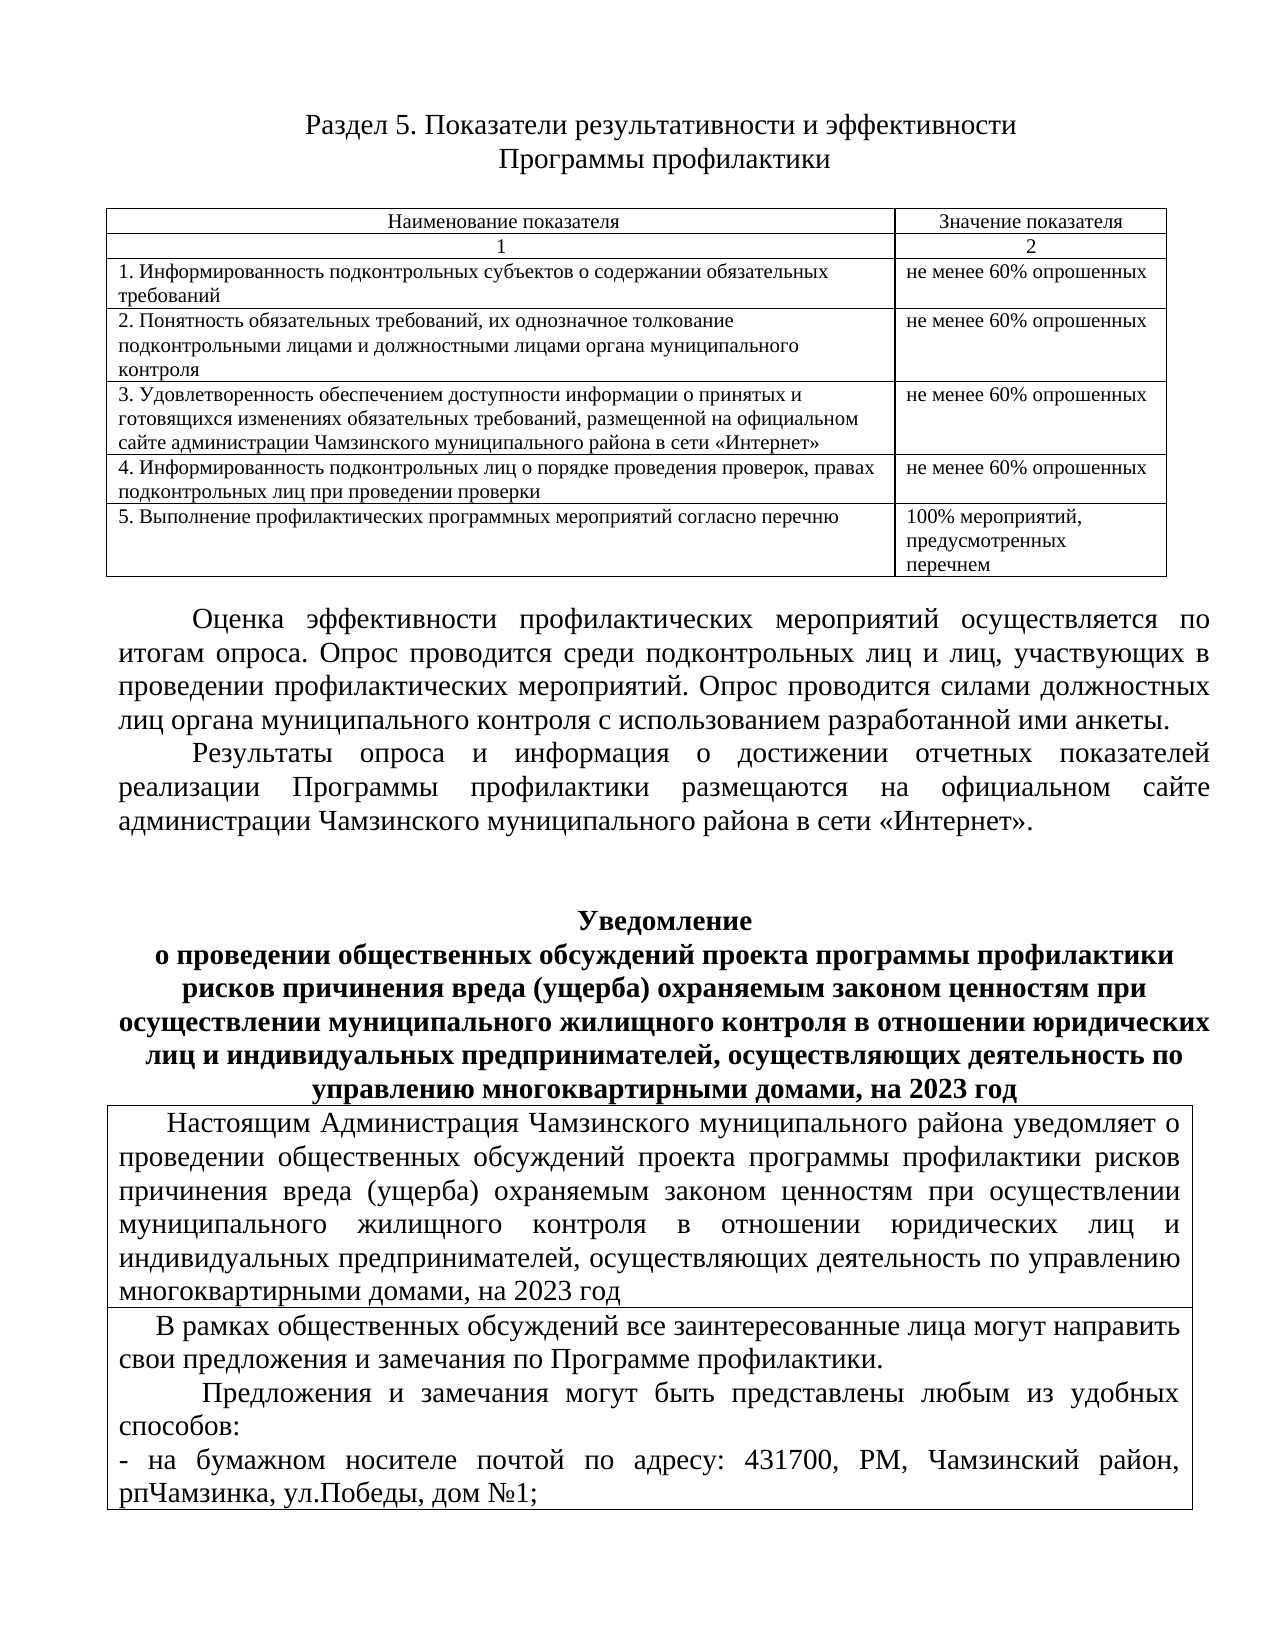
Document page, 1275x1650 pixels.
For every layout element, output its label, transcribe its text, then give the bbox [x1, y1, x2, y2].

table_cell 1. Информированность подконтрольных субъектов о содержании обязательных требований [107, 259, 894, 307]
table_cell 5. Выполнение профилактических программных мероприятий согласно перечню [107, 504, 894, 576]
table_cell не менее 60% опрошенных [896, 455, 1166, 503]
table_cell 1 [107, 234, 894, 258]
text Результаты опроса и информация о достижении отчетных показателей реализации Программы профилактики размещаются на официальном сайте администрации Чамзинского муниципального района в сети «Интернет». [118, 736, 1211, 836]
table_cell не менее 60% опрошенных [896, 382, 1166, 454]
table_cell 3. Удовлетворенность обеспечением доступности информации о принятых и готовящихся изменениях обязательных требований, размещенной на официальном сайте администрации Чамзинского муниципального района в сети «Интернет» [107, 382, 894, 454]
table_header Наименование показателя [107, 209, 894, 233]
table_cell 2 [896, 234, 1166, 258]
table_header Значение показателя [896, 209, 1166, 233]
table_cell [108, 1308, 1192, 1509]
table_cell 2. Понятность обязательных требований, их однозначное толкование подконтрольными лицами и должностными лицами органа муниципального контроля [107, 309, 894, 381]
table_cell не менее 60% опрошенных [896, 309, 1166, 381]
table_cell не менее 60% опрошенных [896, 259, 1166, 307]
table_cell 4. Информированность подконтрольных лиц о порядке проведения проверок, правах подконтрольных лиц при проведении проверки [107, 455, 894, 503]
table_header Настоящим Администрация Чамзинского муниципального района уведомляет о проведении общественных обсуждений проекта программы профилактики рисков причинения вреда (ущерба) охраняемым законом ценностям при осуществлении муниципального жилищного контроля в отношении юридических лиц и индивидуальных предпринимателей, осуществляющих деятельность по управлению многоквартирными домами, на 2023 год [108, 1106, 1192, 1307]
table_cell 100% мероприятий, предусмотренных перечнем [896, 504, 1166, 576]
text Уведомление [118, 903, 1211, 937]
text Оценка эффективности профилактических мероприятий осуществляется по итогам опроса. Опрос проводится среди подконтрольных лиц и лиц, участвующих в проведении профилактических мероприятий. Опрос проводится силами должностных лиц органа муниципального контроля с использованием разработанной ими анкеты. [118, 601, 1211, 736]
text Раздел 5. Показатели результативности и эффективности Программы профилактики [118, 107, 1211, 174]
text о проведении общественных обсуждений проекта программы профилактики рисков причинения вреда (ущерба) охраняемым законом ценностям при осуществлении муниципального жилищного контроля в отношении юридических лиц и индивидуальных предпринимателей, осуществляющих деятельность по управлению многоквартирными домами, на 2023 год [118, 937, 1211, 1104]
